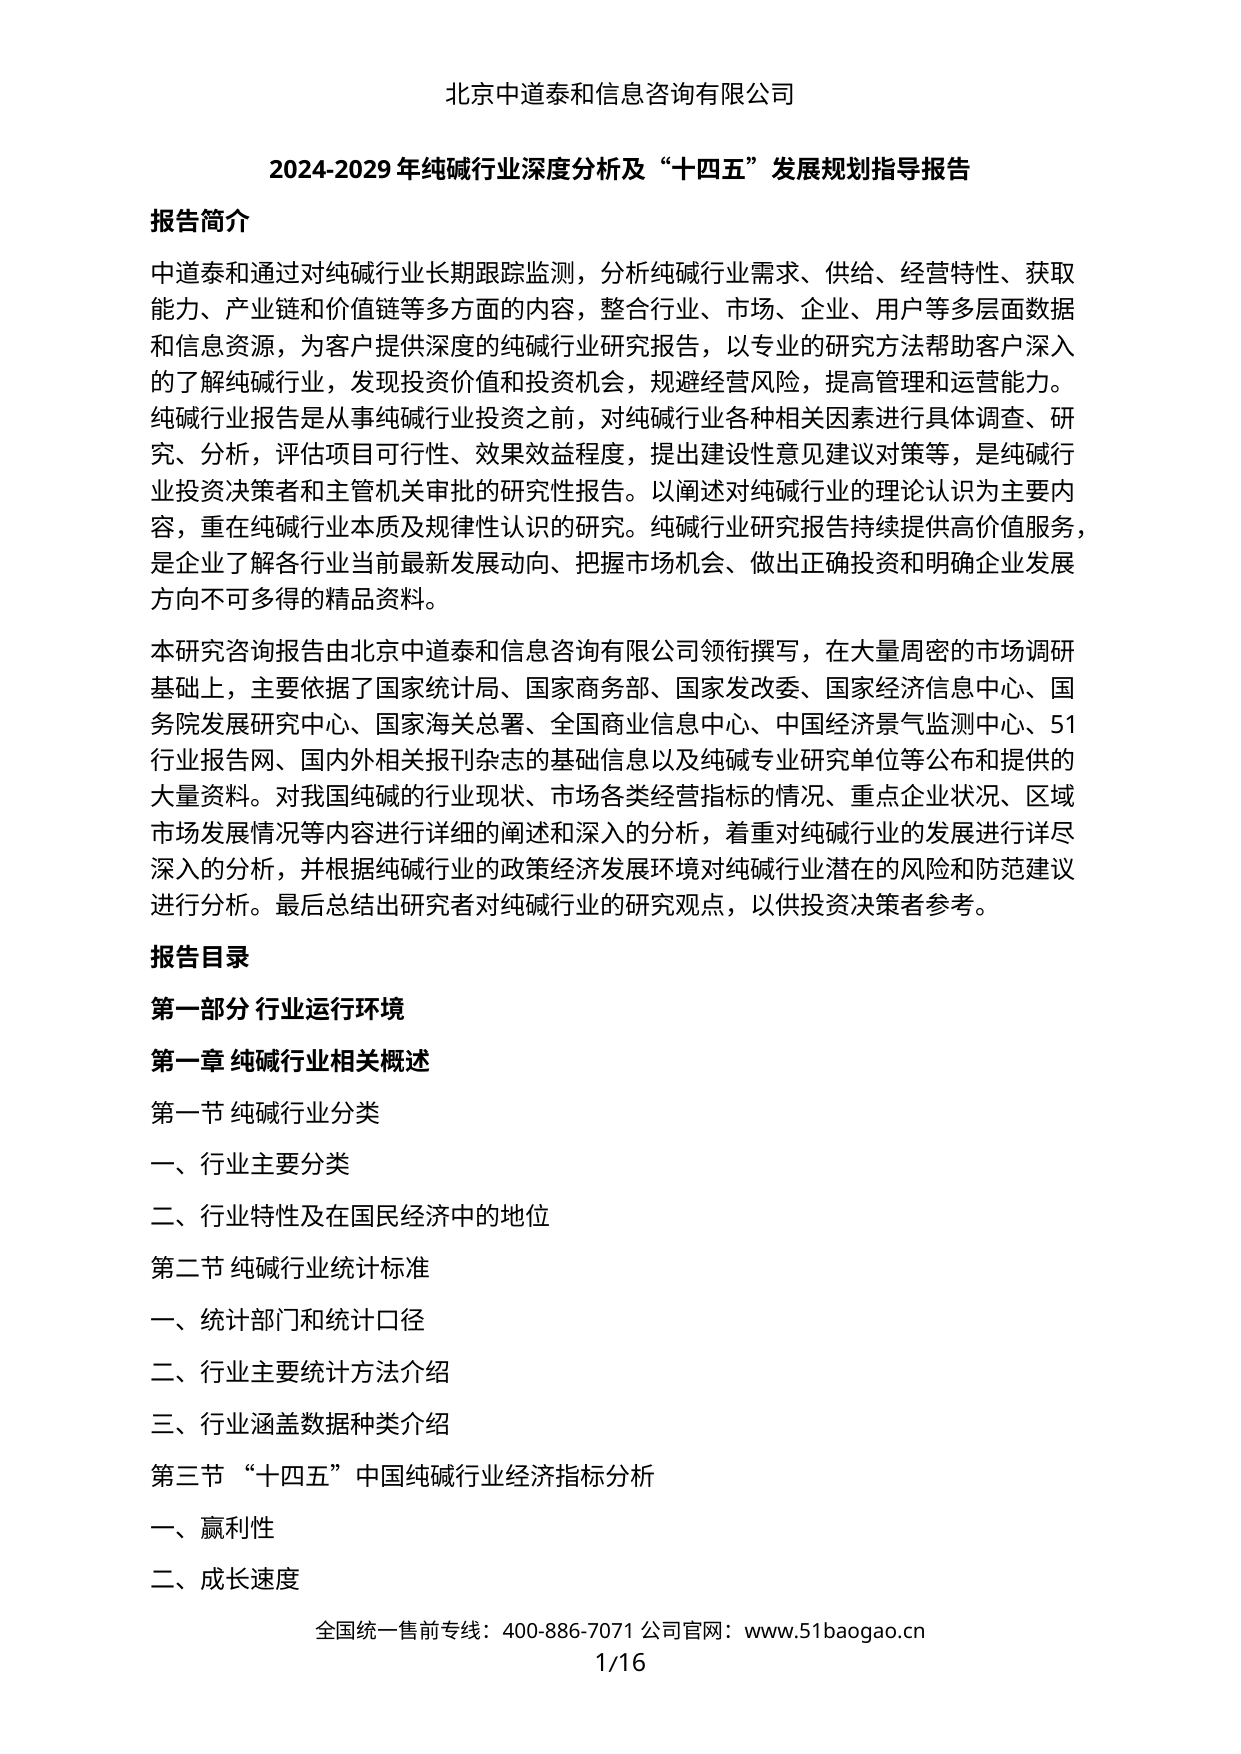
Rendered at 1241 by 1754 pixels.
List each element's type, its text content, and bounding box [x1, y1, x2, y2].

text 报告目录 [150, 937, 1090, 974]
text 2024-2029年纯碱行业深度分析及“十四五”发展规划指导报告 [150, 150, 1090, 186]
text 二、行业特性及在国民经济中的地位 [150, 1197, 1090, 1233]
text 第三节 “十四五”中国纯碱行业经济指标分析 [150, 1456, 1090, 1492]
text 本研究咨询报告由北京中道泰和信息咨询有限公司领衔撰写，在大量周密的市场调研基础上，主要依据了国家统计局、国家商务部、国家发改委、国家经济信息中心、国务院发展研究中心、国家海关总署、全国商业信息中心、中国经济景气监测中心、51行业报告网、国内外相关报刊杂志的基础信息以及纯碱专业研究单位等公布和提供的大量资料。对我国纯碱的行业现状、市场各类经营指标的情况、重点企业状况、区域市场发展情况等内容进行详细的阐述和深入的分析，着重对纯碱行业的发展进行详尽深入的分析，并根据纯碱行业的政策经济发展环境对纯碱行业潜在的风险和防范建议进行分析。最后总结出研究者对纯碱行业的研究观点，以供投资决策者参考。 [150, 632, 1090, 922]
text 中道泰和通过对纯碱行业长期跟踪监测，分析纯碱行业需求、供给、经营特性、获取能力、产业链和价值链等多方面的内容，整合行业、市场、企业、用户等多层面数据和信息资源，为客户提供深度的纯碱行业研究报告，以专业的研究方法帮助客户深入的了解纯碱行业，发现投资价值和投资机会，规避经营风险，提高管理和运营能力。纯碱行业报告是从事纯碱行业投资之前，对纯碱行业各种相关因素进行具体调查、研究、分析，评估项目可行性、效果效益程度，提出建设性意见建议对策等，是纯碱行业投资决策者和主管机关审批的研究性报告。以阐述对纯碱行业的理论认识为主要内容，重在纯碱行业本质及规律性认识的研究。纯碱行业研究报告持续提供高价值服务，是企业了解各行业当前最新发展动向、把握市场机会、做出正确投资和明确企业发展方向不可多得的精品资料。 [150, 254, 1090, 616]
text 二、行业主要统计方法介绍 [150, 1352, 1090, 1389]
text 二、成长速度 [150, 1560, 1090, 1596]
text 第一节 纯碱行业分类 [150, 1093, 1090, 1129]
text 第一部分 行业运行环境 [150, 989, 1090, 1026]
text 第二节 纯碱行业统计标准 [150, 1249, 1090, 1285]
text 三、行业涵盖数据种类介绍 [150, 1404, 1090, 1441]
text 报告简介 [150, 202, 1090, 238]
text 一、统计部门和统计口径 [150, 1301, 1090, 1337]
text 第一章 纯碱行业相关概述 [150, 1041, 1090, 1077]
text 一、赢利性 [150, 1508, 1090, 1544]
text 一、行业主要分类 [150, 1145, 1090, 1181]
